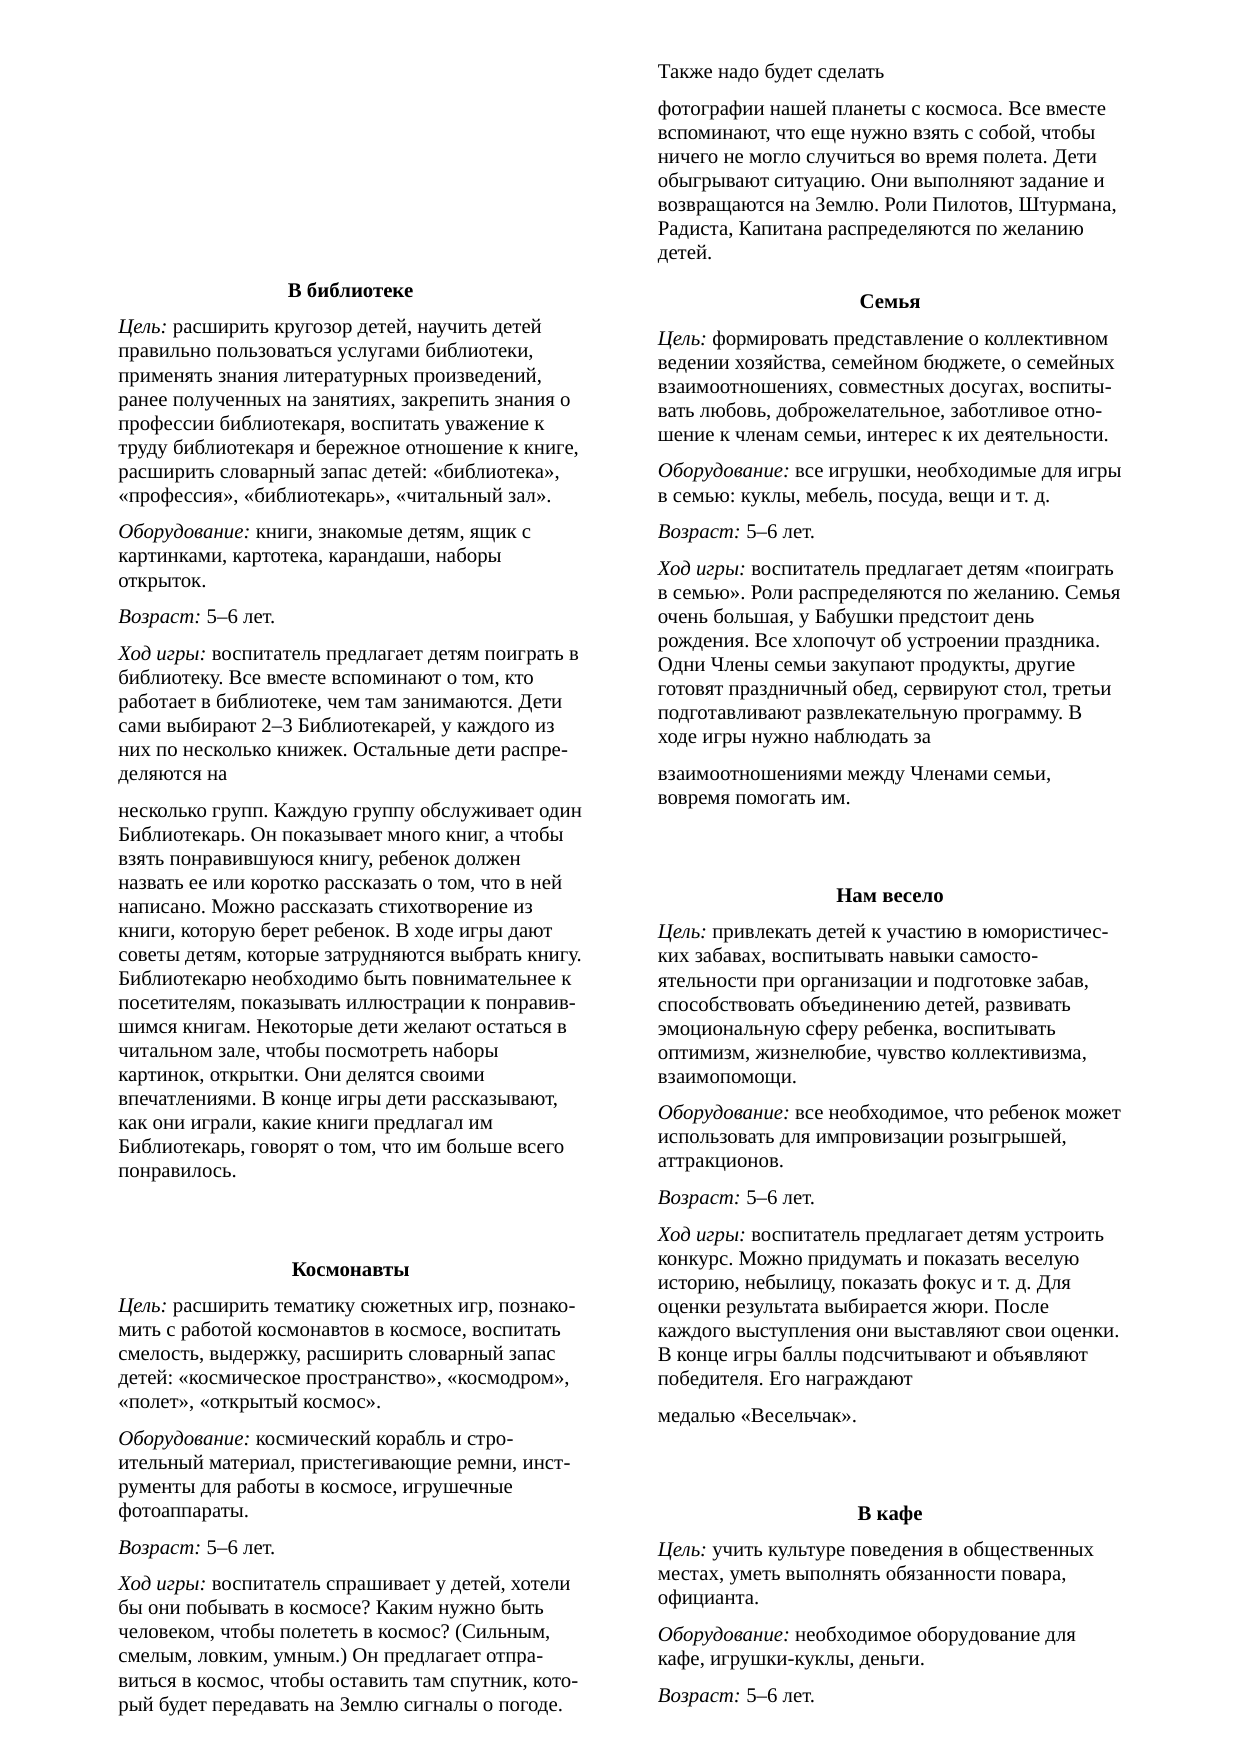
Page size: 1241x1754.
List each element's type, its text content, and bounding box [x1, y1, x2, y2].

text В библиотеке [118, 278, 583, 302]
text Нам весело [658, 883, 1122, 907]
text Возраст: 5–6 лет. [658, 519, 1122, 543]
text Возраст: 5–6 лет. [658, 1185, 1122, 1209]
text Космонавты [118, 1257, 583, 1281]
text Оборудование: книги, знакомые детям, ящик с картинками, картотека, карандаши, наборы открыток. [118, 519, 583, 592]
text Цель: формировать представление о коллективном ведении хозяйства, семейном бюджете, о семейных взаимоотношениях, совместных досугах, воспитывать любовь, доброжелательное, заботливое отношение к членам семьи, интерес к их деятельности. [658, 326, 1122, 446]
text Оборудование: необходимое оборудование для кафе, игрушки-куклы, деньги. [658, 1622, 1122, 1670]
text Цель: расширить кругозор детей, научить детей правильно пользоваться услугами библиотеки, применять знания литературных произведений, ранее полученных на занятиях, закрепить знания о профессии библиотекаря, воспитать уважение к труду библиотекаря и бережное отношение к книге, расширить словарный запас детей: «библиотека», «профессия», «библиотекарь», «читальный зал». [118, 314, 583, 507]
text Возраст: 5–6 лет. [658, 1682, 1122, 1707]
text взаимоотношениями между Членами семьи, вовремя помогать им. [658, 761, 1122, 809]
text Семья [658, 289, 1122, 313]
text Цель: привлекать детей к участию в юмористических забавах, воспитывать навыки самостоятельности при организации и подготовке забав, способствовать объединению детей, развивать эмоциональную сферу ребенка, воспитывать оптимизм, жизнелюбие, чувство коллективизма, взаимопомощи. [658, 919, 1122, 1088]
text Возраст: 5–6 лет. [118, 604, 583, 628]
text Оборудование: космический корабль и строительный материал, пристегивающие ремни, инструменты для работы в космосе, игрушечные фотоаппараты. [118, 1426, 583, 1522]
text Ход игры: воспитатель предлагает детям поиграть в библиотеку. Все вместе вспоминают о том, кто работает в библиотеке, чем там занимаются. Дети сами выбирают 2–3 Библиотекарей, у каждого из них по несколько книжек. Остальные дети распределяются на [118, 641, 583, 785]
text Ход игры: воспитатель спрашивает у детей, хотели бы они побывать в космосе? Каким нужно быть человеком, чтобы полететь в космос? (Сильным, смелым, ловким, умным.) Он предлагает отправиться в космос, чтобы оставить там спутник, который будет передавать на Землю сигналы о погоде. Также надо будет сделать [118, 1571, 583, 1716]
text Ход игры: воспитатель предлагает детям «поиграть в семью». Роли распределяются по желанию. Семья очень большая, у Бабушки предстоит день рождения. Все хлопочут об устроении праздника. Одни Члены семьи закупают продукты, другие готовят праздничный обед, сервируют стол, третьи подготавливают развлекательную программу. В ходе игры нужно наблюдать за [658, 556, 1122, 748]
text Ход игры: воспитатель предлагает детям устроить конкурс. Можно придумать и показать веселую историю, небылицу, показать фокус и т. д. Для оценки результата выбирается жюри. После каждого выступления они выставляют свои оценки. В конце игры баллы подсчитывают и объявляют победителя. Его награждают [658, 1222, 1122, 1390]
text Возраст: 5–6 лет. [118, 1535, 583, 1559]
text медалью «Весельчак». [658, 1402, 1122, 1427]
text Оборудование: все игрушки, необходимые для игры в семью: куклы, мебель, посуда, вещи и т. д. [658, 458, 1122, 507]
text В кафе [658, 1501, 1122, 1525]
text фотографии нашей планеты с космоса. Все вместе вспоминают, что еще нужно взять с собой, чтобы ничего не могло случиться во время полета. Дети обыгрывают ситуацию. Они выполняют задание и возвращаются на Землю. Роли Пилотов, Штурмана, Радиста, Капитана распределяются по желанию детей. [658, 96, 1122, 264]
text Цель: учить культуре поведения в общественных местах, уметь выполнять обязанности повара, официанта. [658, 1537, 1122, 1609]
text Оборудование: все необходимое, что ребенок может использовать для импровизации розыгрышей, аттракционов. [658, 1100, 1122, 1172]
text Цель: расширить тематику сюжетных игр, познакомить с работой космонавтов в космосе, воспитать смелость, выдержку, расширить словарный запас детей: «космическое пространство», «космодром», «полет», «открытый космос». [118, 1293, 583, 1413]
text несколько групп. Каждую группу обслуживает один Библиотекарь. Он показывает много книг, а чтобы взять понравившуюся книгу, ребенок должен назвать ее или коротко рассказать о том, что в ней написано. Можно рассказать стихотворение из книги, которую берет ребенок. В ходе игры дают советы детям, которые затрудняются выбрать книгу. Библиотекарю необходимо быть повнимательнее к посетителям, показывать иллюстрации к понравившимся книгам. Некоторые дети желают остаться в читальном зале, чтобы посмотреть наборы картинок, открытки. Они делятся своими впечатлениями. В конце игры дети рассказывают, как они играли, какие книги предлагал им Библиотекарь, говорят о том, что им больше всего понравилось. [118, 797, 583, 1182]
